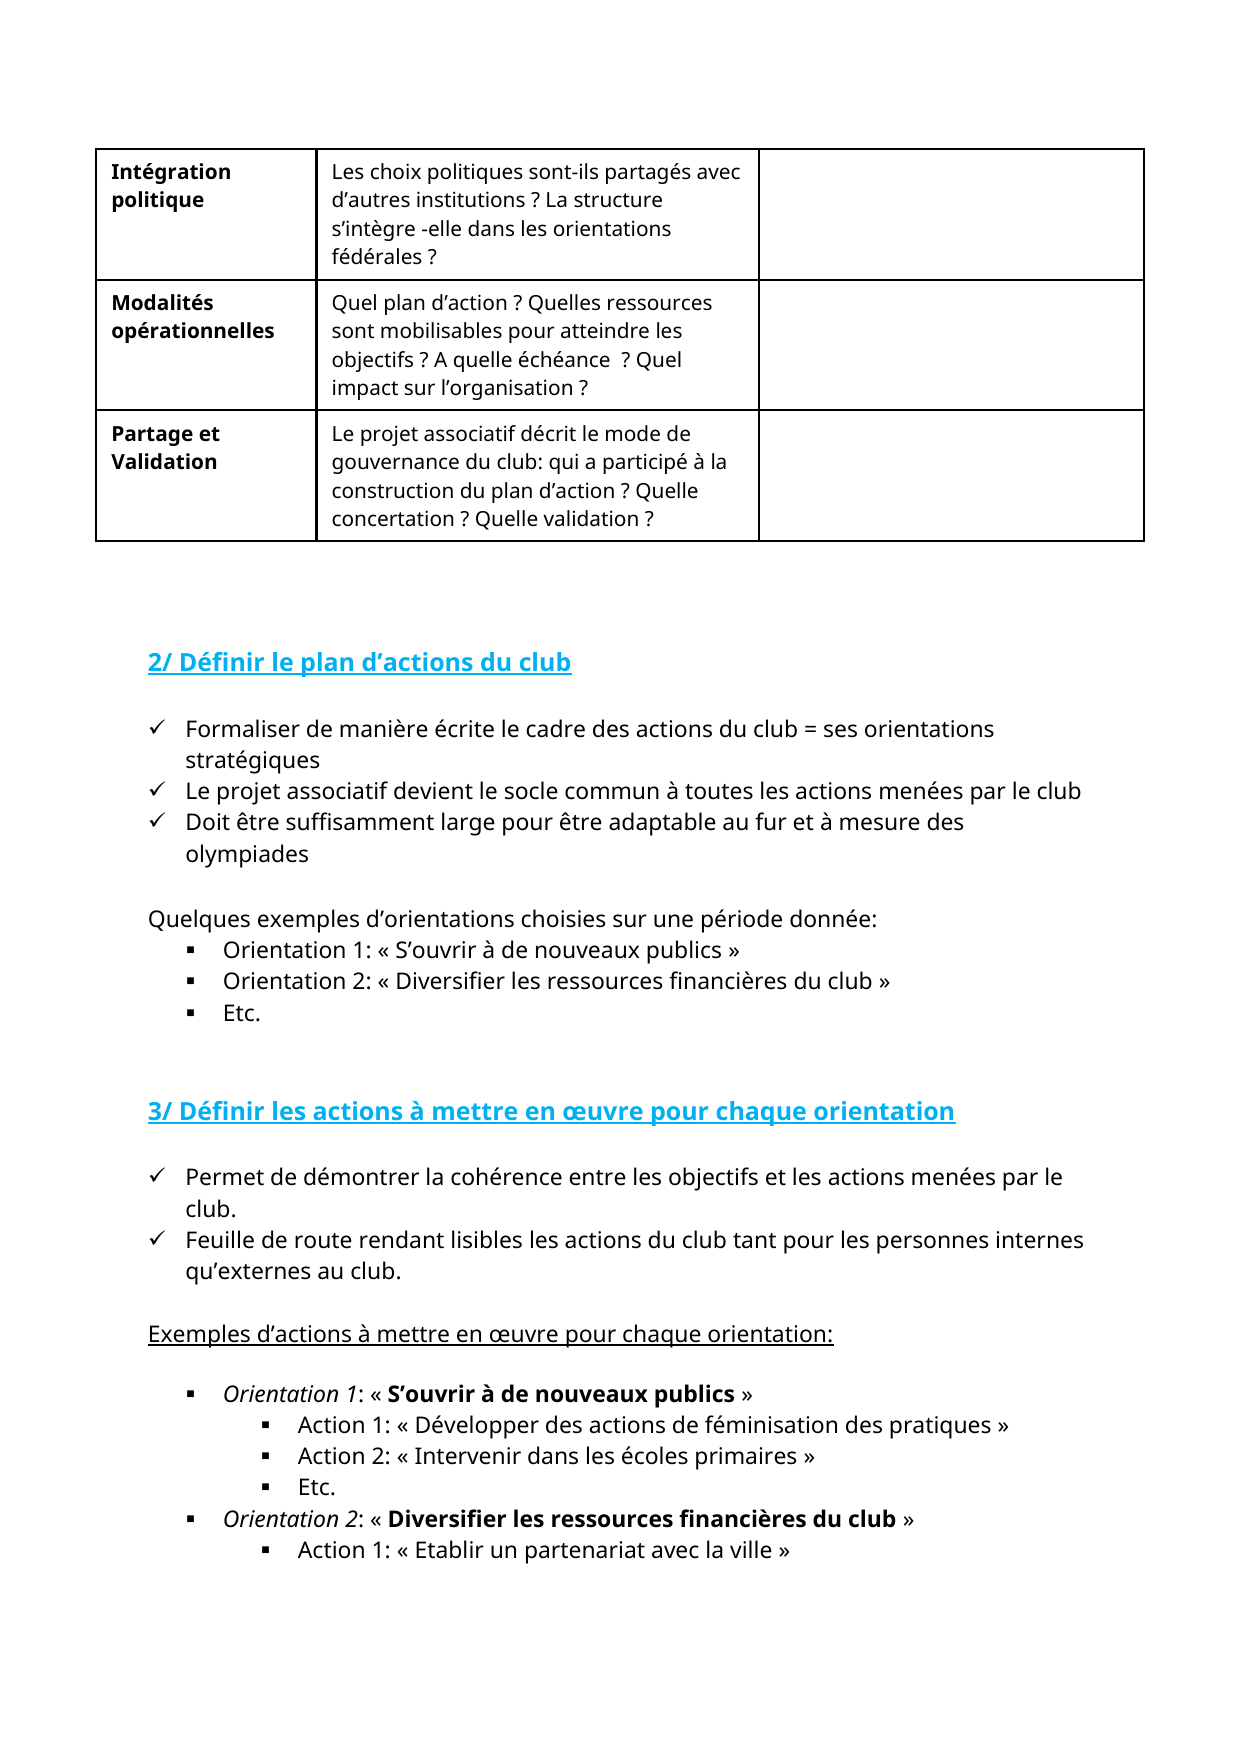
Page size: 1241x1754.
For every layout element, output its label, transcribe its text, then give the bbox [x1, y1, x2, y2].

list Etc. [185, 997, 1093, 1028]
list Doit être suffisamment large pour être adaptable au fur et à mesure des olympiades [148, 806, 1093, 869]
list Orientation 1: « S’ouvrir à de nouveaux publics » [185, 1377, 1093, 1409]
table_cell Partage et Validation [97, 411, 315, 540]
table_cell [760, 411, 1143, 540]
list Formaliser de manière écrite le cadre des actions du club = ses orientations stratégiques [148, 712, 1093, 775]
table_cell [760, 281, 1143, 409]
list Le projet associatif devient le socle commun à toutes les actions menées par le club [148, 775, 1093, 806]
text 2/ Définir le plan d’actions du club [148, 644, 1093, 678]
list Feuille de route rendant lisibles les actions du club tant pour les personnes internes qu’externes au club. [148, 1224, 1093, 1286]
list Action 1: « Etablir un partenariat avec la ville » [260, 1534, 1093, 1565]
table_cell Les choix politiques sont-ils partagés avec d’autres institutions ? La structure s’intègre -elle dans les orientations fédérales ? [318, 150, 758, 278]
list Orientation 1: « S’ouvrir à de nouveaux publics » [185, 934, 1093, 965]
text Quelques exemples d’orientations choisies sur une période donnée: [148, 903, 1093, 934]
list Etc. [260, 1471, 1093, 1502]
list Permet de démontrer la cohérence entre les objectifs et les actions menées par le club. [148, 1161, 1093, 1224]
table_cell Le projet associatif décrit le mode de gouvernance du club: qui a participé à la construction du plan d’action ? Quelle concertation ? Quelle validation ? [318, 411, 758, 540]
list Orientation 2: « Diversifier les ressources financières du club » [185, 1502, 1093, 1534]
list Action 1: « Développer des actions de féminisation des pratiques » [260, 1409, 1093, 1440]
list Action 2: « Intervenir dans les écoles primaires » [260, 1440, 1093, 1471]
text 3/ Définir les actions à mettre en œuvre pour chaque orientation [148, 1093, 1093, 1127]
list Orientation 2: « Diversifier les ressources financières du club » [185, 965, 1093, 997]
table_cell Quel plan d’action ? Quelles ressources sont mobilisables pour atteindre les objectifs ? A quelle échéance ? Quel impact sur l’organisation ? [318, 281, 758, 409]
table_cell Modalités opérationnelles [97, 281, 315, 409]
text Exemples d’actions à mettre en œuvre pour chaque orientation: [148, 1317, 1093, 1377]
table_cell [760, 150, 1143, 278]
table_cell Intégration politique [97, 150, 315, 278]
